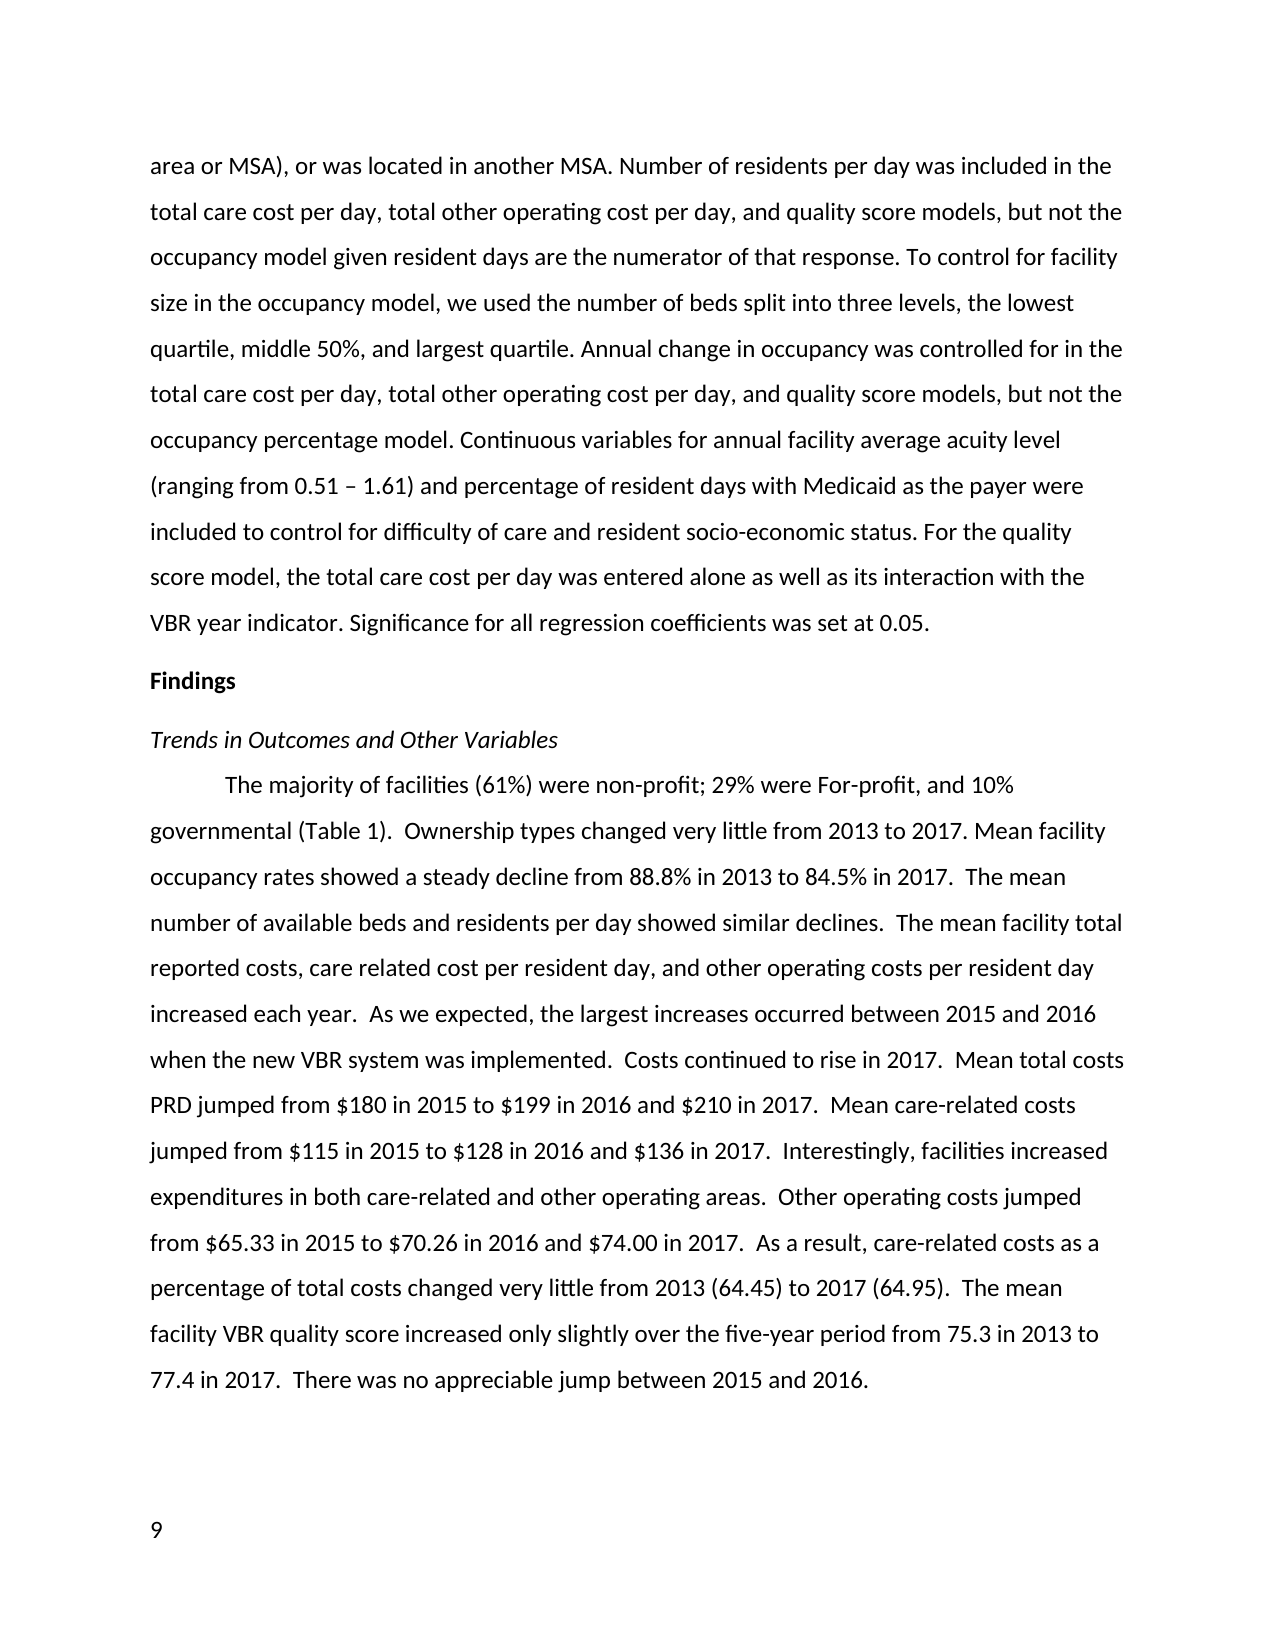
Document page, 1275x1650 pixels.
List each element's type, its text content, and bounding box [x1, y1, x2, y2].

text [150, 150, 1125, 638]
text Findings [150, 666, 1125, 696]
text The majority of facilities (61%) were non-profit; 29% were For-profit, and 10% governmental (Table 1). Ownership types changed very little from 2013 to 2017. Mean facility occupancy rates showed a steady decline from 88.8% in 2013 to 84.5% in 2017. The mean number of available beds and residents per day showed similar declines. The mean facility total reported costs, care related cost per resident day, and other operating costs per resident day increased each year. As we expected, the largest increases occurred between 2015 and 2016 when the new VBR system was implemented. Costs continued to rise in 2017. Mean total costs PRD jumped from $180 in 2015 to $199 in 2016 and $210 in 2017. Mean care-related costs jumped from $115 in 2015 to $128 in 2016 and $136 in 2017. Interestingly, facilities increased expenditures in both care-related and other operating areas. Other operating costs jumped from $65.33 in 2015 to $70.26 in 2016 and $74.00 in 2017. As a result, care-related costs as a percentage of total costs changed very little from 2013 (64.45) to 2017 (64.95). The mean facility VBR quality score increased only slightly over the five-year period from 75.3 in 2013 to 77.4 in 2017. There was no appreciable jump between 2015 and 2016. [150, 769, 1125, 1394]
text Trends in Outcomes and Other Variables [150, 724, 1125, 754]
